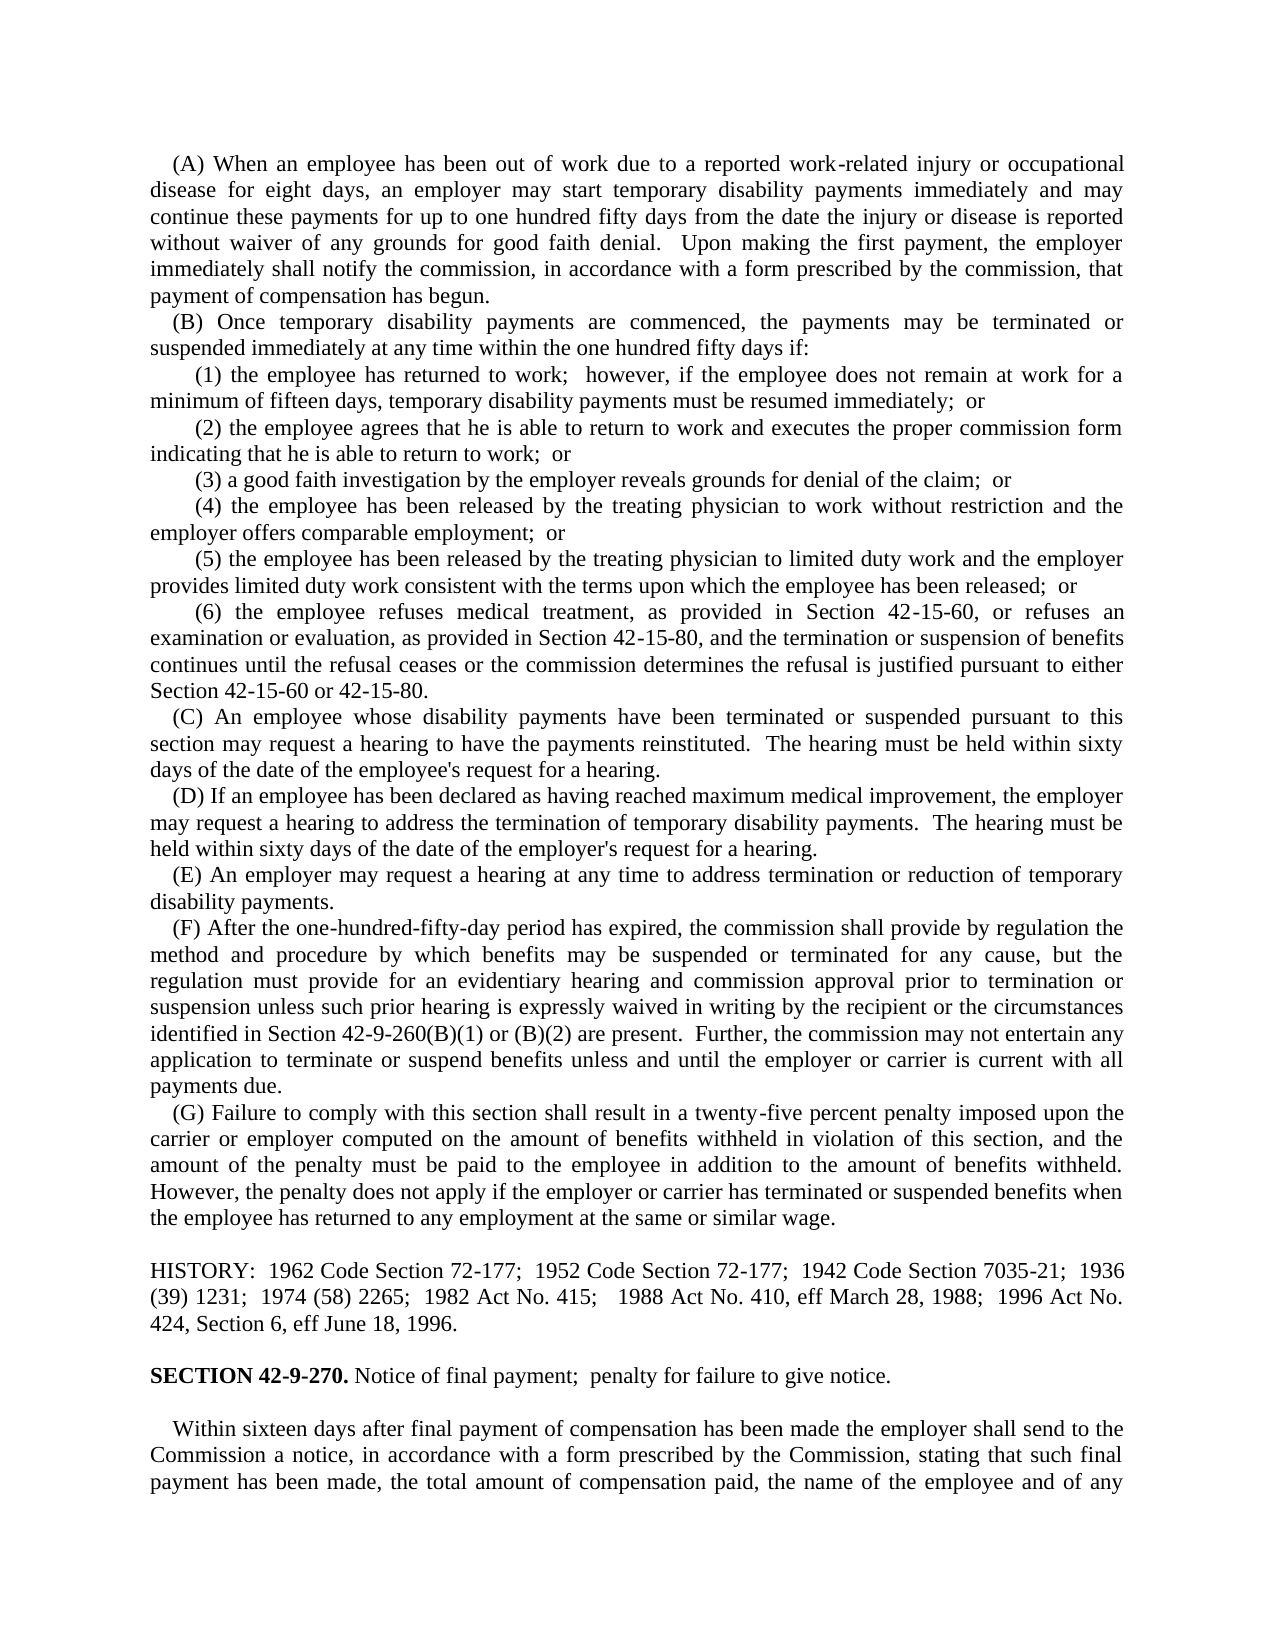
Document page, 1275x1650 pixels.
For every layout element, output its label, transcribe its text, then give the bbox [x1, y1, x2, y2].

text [150, 1415, 1125, 1494]
text (4) the employee has been released by the treating physician to work without restriction and the employer offers comparable employment; or [150, 493, 1125, 545]
text (A) When an employee has been out of work due to a reported work-related injury or occupational disease for eight days, an employer may start temporary disability payments immediately and may continue these payments for up to one hundred fifty days from the date the injury or disease is reported without waiver of any grounds for good faith denial. Upon making the first payment, the employer immediately shall notify the commission, in accordance with a form prescribed by the commission, that payment of compensation has begun. [150, 150, 1125, 308]
text HISTORY: 1962 Code Section 72-177; 1952 Code Section 72-177; 1942 Code Section 7035-21; 1936 (39) 1231; 1974 (58) 2265; 1982 Act No. 415; 1988 Act No. 410, eff March 28, 1988; 1996 Act No. 424, Section 6, eff June 18, 1996. [150, 1257, 1125, 1336]
text (6) the employee refuses medical treatment, as provided in Section 42-15-60, or refuses an examination or evaluation, as provided in Section 42-15-80, and the termination or suspension of benefits continues until the refusal ceases or the commission determines the refusal is justified pursuant to either Section 42-15-60 or 42-15-80. [150, 598, 1125, 703]
text (E) An employer may request a hearing at any time to address termination or reduction of temporary disability payments. [150, 862, 1125, 914]
text (D) If an employee has been declared as having reached maximum medical improvement, the employer may request a hearing to address the termination of temporary disability payments. The hearing must be held within sixty days of the date of the employer's request for a hearing. [150, 782, 1125, 862]
text (F) After the one-hundred-fifty-day period has expired, the commission shall provide by regulation the method and procedure by which benefits may be suspended or terminated for any cause, but the regulation must provide for an evidentiary hearing and commission approval prior to termination or suspension unless such prior hearing is expressly waived in writing by the recipient or the circumstances identified in Section 42-9-260(B)(1) or (B)(2) are present. Further, the commission may not entertain any application to terminate or suspend benefits unless and until the employer or carrier is current with all payments due. [150, 914, 1125, 1099]
text (3) a good faith investigation by the employer reveals grounds for denial of the claim; or [150, 466, 1125, 493]
text (1) the employee has returned to work; however, if the employee does not remain at work for a minimum of fifteen days, temporary disability payments must be resumed immediately; or [150, 361, 1125, 413]
text (2) the employee agrees that he is able to return to work and executes the proper commission form indicating that he is able to return to work; or [150, 413, 1125, 466]
text (G) Failure to comply with this section shall result in a twenty-five percent penalty imposed upon the carrier or employer computed on the amount of benefits withheld in violation of this section, and the amount of the penalty must be paid to the employee in addition to the amount of benefits withheld. However, the penalty does not apply if the employer or carrier has terminated or suspended benefits when the employee has returned to any employment at the same or similar wage. [150, 1099, 1125, 1231]
text (B) Once temporary disability payments are commenced, the payments may be terminated or suspended immediately at any time within the one hundred fifty days if: [150, 308, 1125, 361]
text SECTION 42-9-270. Notice of final payment; penalty for failure to give notice. [150, 1362, 1125, 1389]
text (C) An employee whose disability payments have been terminated or suspended pursuant to this section may request a hearing to have the payments reinstituted. The hearing must be held within sixty days of the date of the employee's request for a hearing. [150, 703, 1125, 782]
text (5) the employee has been released by the treating physician to limited duty work and the employer provides limited duty work consistent with the terms upon which the employee has been released; or [150, 545, 1125, 598]
